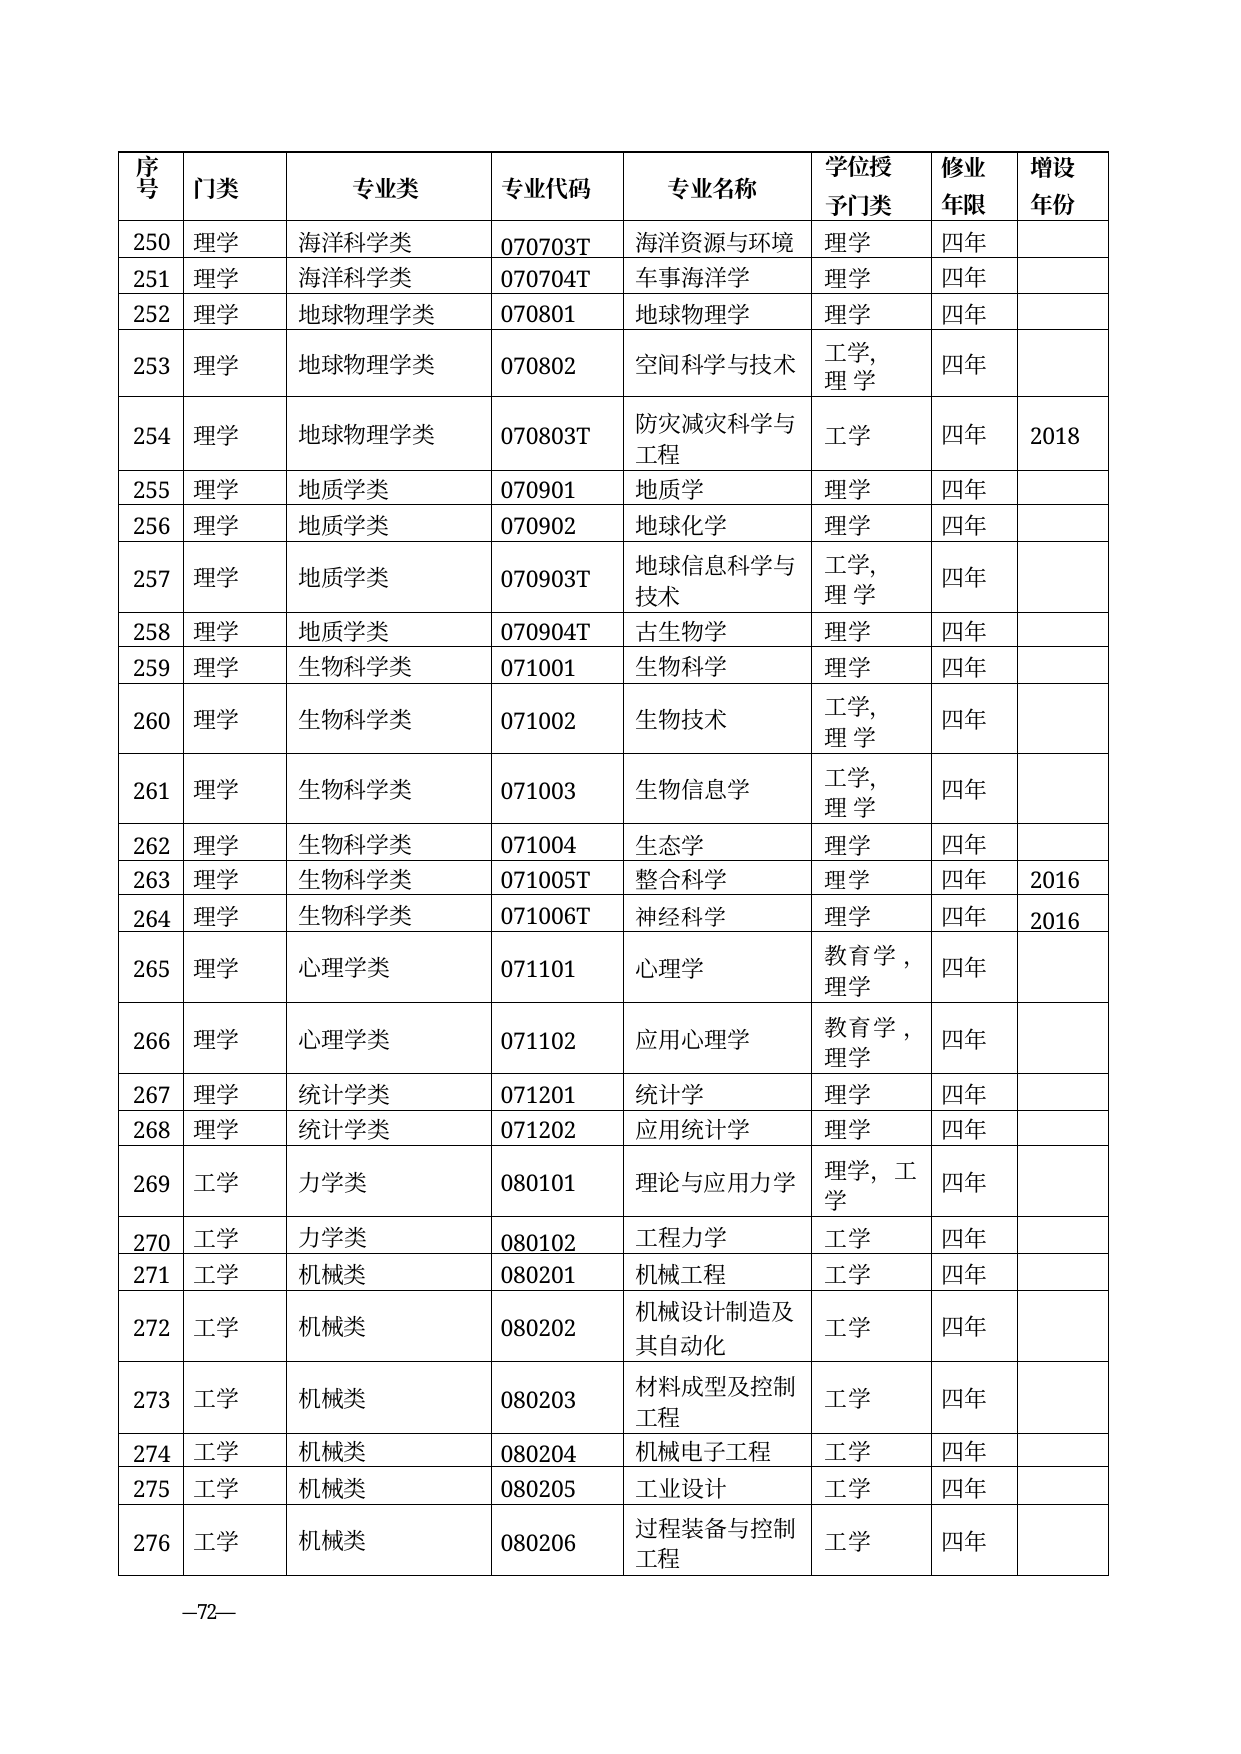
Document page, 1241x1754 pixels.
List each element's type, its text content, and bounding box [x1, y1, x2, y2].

table_cell [1018, 505, 1108, 541]
table_cell 生态学 [624, 824, 811, 860]
table_cell 四年 [932, 1467, 1017, 1503]
table_cell 工学 [184, 1505, 286, 1574]
table_cell 四年 [932, 1505, 1017, 1574]
table_cell 273 [119, 1362, 183, 1432]
table_cell 力学类 [287, 1217, 491, 1253]
table_cell 270 [119, 1217, 183, 1253]
table_cell 254 [119, 397, 183, 470]
table_cell 工学 [812, 1505, 931, 1574]
table_cell [1018, 1434, 1108, 1466]
table_cell 276 [119, 1505, 183, 1574]
table_cell 工学 [812, 1291, 931, 1361]
table_cell 统计学 [624, 1074, 811, 1110]
table_cell 理学 [184, 294, 286, 329]
table_cell 地质学类 [287, 471, 491, 504]
table_cell 生物科学 [624, 647, 811, 682]
table_cell 理学 [184, 258, 286, 293]
table_cell 080205 [492, 1467, 623, 1503]
table_cell 整合科学 [624, 861, 811, 894]
table_cell 地球物理学类 [287, 397, 491, 470]
table_cell 四年 [932, 1434, 1017, 1466]
table_cell 地质学类 [287, 505, 491, 541]
table_cell [1018, 294, 1108, 329]
table_cell 神经科学 [624, 895, 811, 931]
table_cell 四年 [932, 1074, 1017, 1110]
table_header 修业 年限 [932, 153, 1017, 220]
table_cell 272 [119, 1291, 183, 1361]
table_cell 工程力学 [624, 1217, 811, 1253]
table_cell 心理学 [624, 932, 811, 1002]
table_cell 四年 [932, 505, 1017, 541]
table_cell [1018, 471, 1108, 504]
table_cell 250 [119, 221, 183, 257]
table_cell 教育学 ， 理学 [812, 1003, 931, 1073]
table_cell 工学 [184, 1467, 286, 1503]
table_cell 260 [119, 684, 183, 753]
table_header 序号 [119, 153, 183, 220]
table_cell 256 [119, 505, 183, 541]
table_cell 工学，理 学 [812, 754, 931, 823]
table_cell 工学 [184, 1291, 286, 1361]
table_cell [1018, 1291, 1108, 1361]
table_cell 机械类 [287, 1505, 491, 1574]
table_cell [1018, 1003, 1108, 1073]
table_cell 251 [119, 258, 183, 293]
table_cell 统计学类 [287, 1111, 491, 1145]
table_cell 071002 [492, 684, 623, 753]
table_cell 生物技术 [624, 684, 811, 753]
table_cell 四年 [932, 1146, 1017, 1216]
table_cell 机械设计制造及 其自动化 [624, 1291, 811, 1361]
table_cell 生物科学类 [287, 684, 491, 753]
table_cell 259 [119, 647, 183, 682]
table_cell 080102 [492, 1217, 623, 1253]
table_cell 271 [119, 1254, 183, 1289]
table_cell 理学 [812, 1111, 931, 1145]
table_cell 心理学类 [287, 932, 491, 1002]
table_cell 理学 [812, 613, 931, 646]
table_cell 四年 [932, 397, 1017, 470]
table_cell 工学 [812, 397, 931, 470]
table_cell 生物科学类 [287, 647, 491, 682]
table_cell 四年 [932, 684, 1017, 753]
table_cell 车事海洋学 [624, 258, 811, 293]
table_cell 理学 [184, 684, 286, 753]
table_cell 四年 [932, 1111, 1017, 1145]
table_cell 统计学类 [287, 1074, 491, 1110]
table_header 学位授 予门类 [812, 153, 931, 220]
table_cell 机械工程 [624, 1254, 811, 1289]
table_cell 四年 [932, 613, 1017, 646]
table_cell 教育学 ， 理学 [812, 932, 931, 1002]
table_cell 268 [119, 1111, 183, 1145]
table_cell 力学类 [287, 1146, 491, 1216]
table_cell 地质学类 [287, 613, 491, 646]
table_cell 过程装备与控制 工程 [624, 1505, 811, 1574]
table_cell 四年 [932, 330, 1017, 396]
table_cell 080202 [492, 1291, 623, 1361]
table_cell 070803T [492, 397, 623, 470]
table_cell 理学，工 学 [812, 1146, 931, 1216]
table_cell [1018, 258, 1108, 293]
table_cell 080203 [492, 1362, 623, 1432]
table_cell 253 [119, 330, 183, 396]
table_cell 地球物理学 [624, 294, 811, 329]
table_cell [1018, 542, 1108, 612]
table_cell 机械类 [287, 1362, 491, 1432]
table_cell [1018, 824, 1108, 860]
table_cell [1018, 1074, 1108, 1110]
table_cell 四年 [932, 647, 1017, 682]
table_cell 地球信息科学与 技术 [624, 542, 811, 612]
table_cell 理学 [184, 1111, 286, 1145]
table_cell 070904T [492, 613, 623, 646]
table_cell 应用心理学 [624, 1003, 811, 1073]
table_cell 工学 [184, 1217, 286, 1253]
table_cell 四年 [932, 221, 1017, 257]
table_cell 心理学类 [287, 1003, 491, 1073]
table_cell 海洋资源与环境 [624, 221, 811, 257]
table_cell 理学 [812, 647, 931, 682]
table_cell 四年 [932, 258, 1017, 293]
table_cell 海洋科学类 [287, 221, 491, 257]
table_cell 生物科学类 [287, 824, 491, 860]
table_cell 材料成型及控制 工程 [624, 1362, 811, 1432]
table_cell 071001 [492, 647, 623, 682]
table_cell [1018, 1217, 1108, 1253]
table_cell 机械电子工程 [624, 1434, 811, 1466]
table_cell 2016 [1018, 895, 1108, 931]
table_cell 255 [119, 471, 183, 504]
table_cell 工业设计 [624, 1467, 811, 1503]
table_cell 071101 [492, 932, 623, 1002]
table_cell [1018, 1467, 1108, 1503]
table_cell 理学 [184, 895, 286, 931]
table_cell 地球物理学类 [287, 330, 491, 396]
table_cell 070901 [492, 471, 623, 504]
table_cell 理学 [184, 397, 286, 470]
table_cell 071102 [492, 1003, 623, 1073]
table_cell 理学 [184, 221, 286, 257]
table_cell 防灾减灾科学与 工程 [624, 397, 811, 470]
table_cell 262 [119, 824, 183, 860]
table_cell 地球物理学类 [287, 294, 491, 329]
table_cell 四年 [932, 1217, 1017, 1253]
table_cell 070703T [492, 221, 623, 257]
table_cell 生物信息学 [624, 754, 811, 823]
table_cell 四年 [932, 1362, 1017, 1432]
table_cell 机械类 [287, 1467, 491, 1503]
table_cell 080206 [492, 1505, 623, 1574]
table_cell 四年 [932, 861, 1017, 894]
table_cell 理学 [184, 471, 286, 504]
table_cell 071005T [492, 861, 623, 894]
table_cell 275 [119, 1467, 183, 1503]
table_cell 理学 [812, 1074, 931, 1110]
table_cell 理学 [184, 330, 286, 396]
table_cell 工学 [184, 1254, 286, 1289]
table_cell 生物科学类 [287, 861, 491, 894]
table_cell 工学 [812, 1362, 931, 1432]
table_cell 工学 [184, 1362, 286, 1432]
table_cell 265 [119, 932, 183, 1002]
table_cell 机械类 [287, 1434, 491, 1466]
table_cell 理学 [184, 754, 286, 823]
table_cell 四年 [932, 895, 1017, 931]
table_cell 070704T [492, 258, 623, 293]
table_cell [1018, 684, 1108, 753]
table_cell 2018 [1018, 397, 1108, 470]
table_cell [1018, 221, 1108, 257]
table_cell 理学 [812, 505, 931, 541]
table_header 专业类 [287, 153, 491, 220]
table_cell 070902 [492, 505, 623, 541]
table_cell 理学 [184, 1074, 286, 1110]
table_cell 071201 [492, 1074, 623, 1110]
table_cell 机械类 [287, 1254, 491, 1289]
table_cell 生物科学类 [287, 754, 491, 823]
table_cell 269 [119, 1146, 183, 1216]
table_cell 080201 [492, 1254, 623, 1289]
table_cell 工学，理 学 [812, 684, 931, 753]
table_cell 理学 [184, 824, 286, 860]
table_header 专业代码 [492, 153, 623, 220]
table_cell 工学 [184, 1146, 286, 1216]
table_cell 四年 [932, 294, 1017, 329]
table_cell 理学 [184, 1003, 286, 1073]
table_cell 263 [119, 861, 183, 894]
table_cell 四年 [932, 542, 1017, 612]
table_cell 理学 [812, 824, 931, 860]
table_cell 四年 [932, 1254, 1017, 1289]
table_header 增设 年份 [1018, 153, 1108, 220]
table_cell 工学，理 学 [812, 330, 931, 396]
table_cell 应用统计学 [624, 1111, 811, 1145]
table_cell [1018, 1505, 1108, 1574]
table_cell 070903T [492, 542, 623, 612]
table_cell [1018, 613, 1108, 646]
table_cell 274 [119, 1434, 183, 1466]
table_cell 工学 [812, 1467, 931, 1503]
table_cell 理学 [184, 647, 286, 682]
table_cell [1018, 1146, 1108, 1216]
table_cell 生物科学类 [287, 895, 491, 931]
table_cell 工学 [812, 1254, 931, 1289]
table_cell 071004 [492, 824, 623, 860]
table_cell 理学 [812, 221, 931, 257]
table_cell 空间科学与技术 [624, 330, 811, 396]
table_cell 地质学类 [287, 542, 491, 612]
table_cell [1018, 330, 1108, 396]
table_cell 工学 [184, 1434, 286, 1466]
table_cell 理学 [812, 895, 931, 931]
table_cell 2016 [1018, 861, 1108, 894]
table_cell 地球化学 [624, 505, 811, 541]
table_cell 机械类 [287, 1291, 491, 1361]
table_cell 古生物学 [624, 613, 811, 646]
table_cell 四年 [932, 1003, 1017, 1073]
table_cell 四年 [932, 471, 1017, 504]
table_cell 理学 [184, 505, 286, 541]
table_cell 海洋科学类 [287, 258, 491, 293]
table_cell 工学 [812, 1434, 931, 1466]
table_cell 071006T [492, 895, 623, 931]
table_cell 080101 [492, 1146, 623, 1216]
table_header 门类 [184, 153, 286, 220]
table_cell 地质学 [624, 471, 811, 504]
table_cell 工学，理 学 [812, 542, 931, 612]
table_cell [1018, 754, 1108, 823]
table_cell 261 [119, 754, 183, 823]
table_cell 理学 [184, 542, 286, 612]
table_cell 267 [119, 1074, 183, 1110]
table_cell [1018, 1362, 1108, 1432]
table_cell 四年 [932, 824, 1017, 860]
table_cell 理学 [812, 294, 931, 329]
table_cell 070801 [492, 294, 623, 329]
table_cell 理学 [812, 861, 931, 894]
table_cell 258 [119, 613, 183, 646]
table_cell 理学 [812, 258, 931, 293]
table_cell 四年 [932, 754, 1017, 823]
table_cell 四年 [932, 932, 1017, 1002]
table_cell [1018, 1111, 1108, 1145]
table_cell 工学 [812, 1217, 931, 1253]
table_cell 理学 [184, 861, 286, 894]
table_cell 071202 [492, 1111, 623, 1145]
table_cell 071003 [492, 754, 623, 823]
table_cell 理学 [184, 932, 286, 1002]
table_cell 070802 [492, 330, 623, 396]
table_cell 264 [119, 895, 183, 931]
table_cell 理论与应用力学 [624, 1146, 811, 1216]
table_cell [1018, 647, 1108, 682]
table_cell 257 [119, 542, 183, 612]
table_cell [1018, 1254, 1108, 1289]
table_cell 080204 [492, 1434, 623, 1466]
table_cell 理学 [184, 613, 286, 646]
table_cell 四年 [932, 1291, 1017, 1361]
table_header 专业名称 [624, 153, 811, 220]
table_cell [1018, 932, 1108, 1002]
table_cell 理学 [812, 471, 931, 504]
table_cell 252 [119, 294, 183, 329]
table_cell 266 [119, 1003, 183, 1073]
